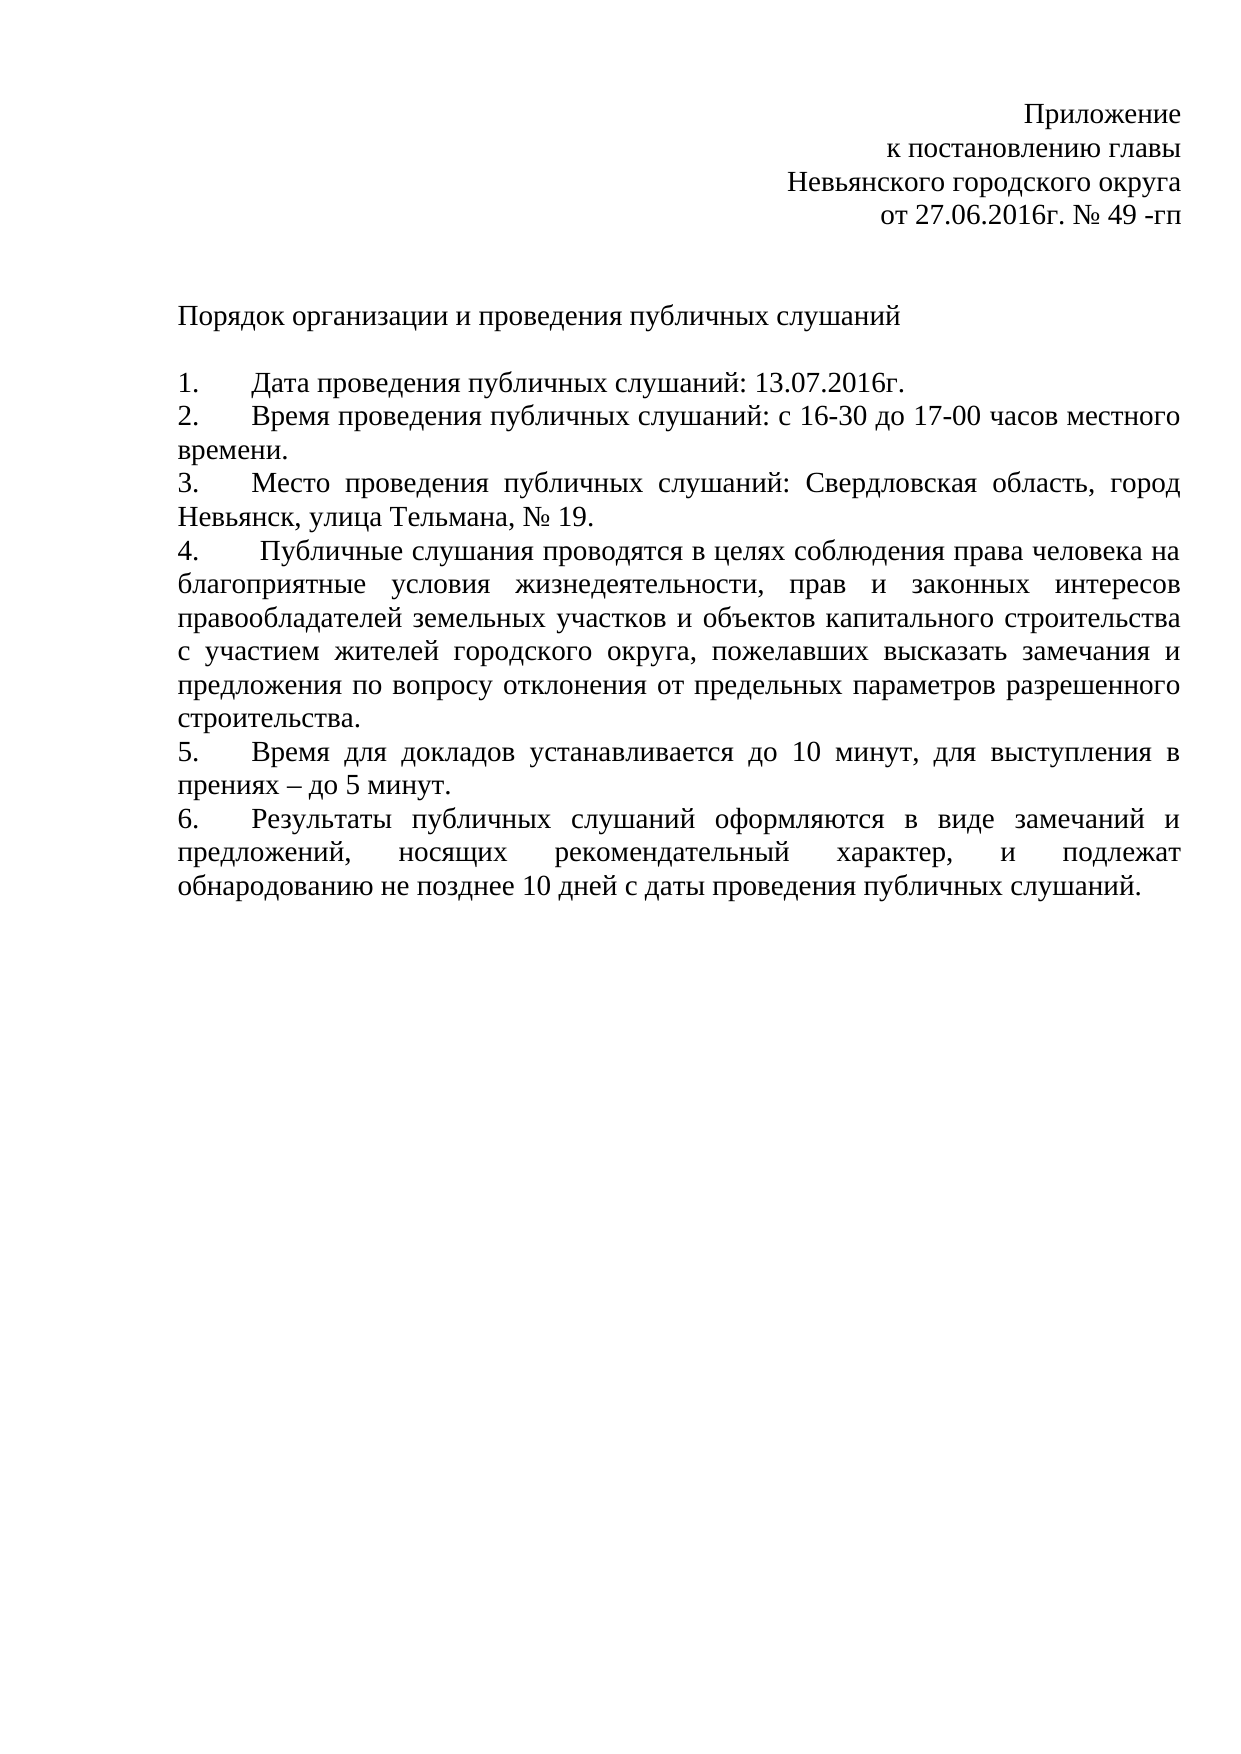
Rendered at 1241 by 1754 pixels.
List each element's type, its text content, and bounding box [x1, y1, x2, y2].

text Приложение [177, 97, 1181, 130]
text Порядок организации и проведения публичных слушаний [177, 298, 1181, 331]
text 5. Время для докладов устанавливается до 10 минут, для выступления в прениях – до 5 минут. [177, 734, 1181, 801]
text от 27.06.2016г. № 49 -гп [177, 197, 1181, 231]
text 3. Место проведения публичных слушаний: Свердловская область, город Невьянск, улица Тельмана, № 19. [177, 466, 1181, 533]
text к постановлению главы [177, 130, 1181, 164]
text 4. Публичные слушания проводятся в целях соблюдения права человека на благоприятные условия жизнедеятельности, прав и законных интересов правообладателей земельных участков и объектов капитального строительства с участием жителей городского округа, пожелавших высказать замечания и предложения по вопросу отклонения от предельных параметров разрешенного строительства. [177, 533, 1181, 734]
text 1. Дата проведения публичных слушаний: 13.07.2016г. [177, 365, 1181, 398]
text 6. Результаты публичных слушаний оформляются в виде замечаний и предложений, носящих рекомендательный характер, и подлежат обнародованию не позднее 10 дней с даты проведения публичных слушаний. [177, 801, 1181, 902]
text 2. Время проведения публичных слушаний: с 16-30 до 17-00 часов местного времени. [177, 398, 1181, 466]
text Невьянского городского округа [177, 164, 1181, 197]
